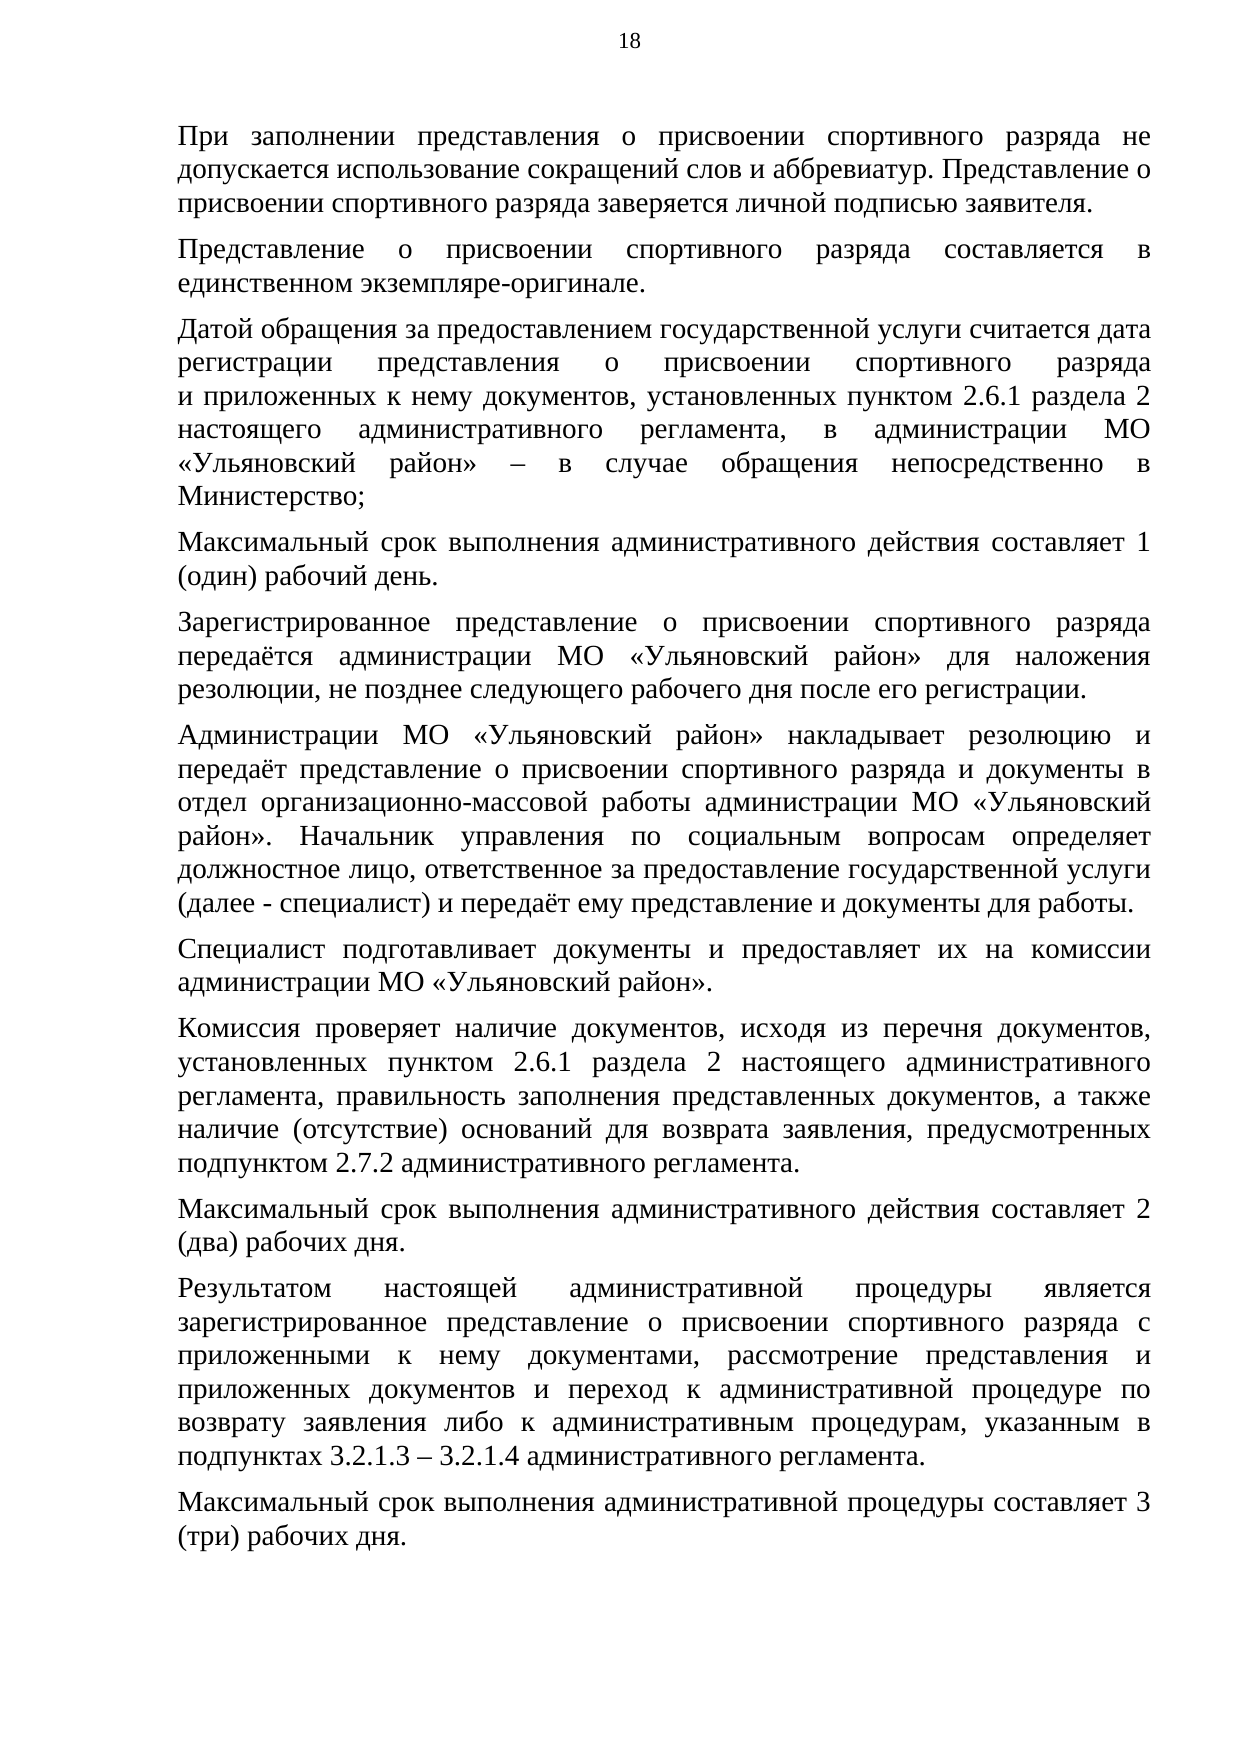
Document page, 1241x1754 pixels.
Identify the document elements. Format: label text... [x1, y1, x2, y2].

text Результатом настоящей административной процедуры является зарегистрированное представление о присвоении спортивного разряда с приложенными к нему документами, рассмотрение представления и приложенных документов и переход к административной процедуре по возврату заявления либо к административным процедурам, указанным в подпунктах 3.2.1.3 – 3.2.1.4 административного регламента. [177, 1270, 1152, 1472]
text Зарегистрированное представление о присвоении спортивного разряда передаётся администрации МО «Ульяновский район» для наложения резолюции, не позднее следующего рабочего дня после его регистрации. [177, 604, 1152, 705]
text Специалист подготавливает документы и предоставляет их на комиссии администрации МО «Ульяновский район». [177, 931, 1152, 998]
text Максимальный срок выполнения административного действия составляет 1 (один) рабочий день. [177, 524, 1152, 592]
text Датой обращения за предоставлением государственной услуги считается дата регистрации представления о присвоении спортивного разряда и приложенных к нему документов, установленных пунктом 2.6.1 раздела 2 настоящего административного регламента, в администрации МО «Ульяновский район» – в случае обращения непосредственно в Министерство; [177, 311, 1152, 512]
text Администрации МО «Ульяновский район» накладывает резолюцию и передаёт представление о присвоении спортивного разряда и документы в отдел организационно-массовой работы администрации МО «Ульяновский район». Начальник управления по социальным вопросам определяет должностное лицо, ответственное за предоставление государственной услуги (далее - специалист) и передаёт ему представление и документы для работы. [177, 717, 1152, 918]
text Комиссия проверяет наличие документов, исходя из перечня документов, установленных пунктом 2.6.1 раздела 2 настоящего административного регламента, правильность заполнения представленных документов, а также наличие (отсутствие) оснований для возврата заявления, предусмотренных подпунктом 2.7.2 административного регламента. [177, 1011, 1152, 1178]
text Максимальный срок выполнения административного действия составляет 2 (два) рабочих дня. [177, 1191, 1152, 1258]
text При заполнении представления о присвоении спортивного разряда не допускается использование сокращений слов и аббревиатур. Представление о присвоении спортивного разряда заверяется личной подписью заявителя. [177, 118, 1152, 219]
text Представление о присвоении спортивного разряда составляется в единственном экземпляре-оригинале. [177, 231, 1152, 298]
text Максимальный срок выполнения административной процедуры составляет 3 (три) рабочих дня. [177, 1484, 1152, 1551]
